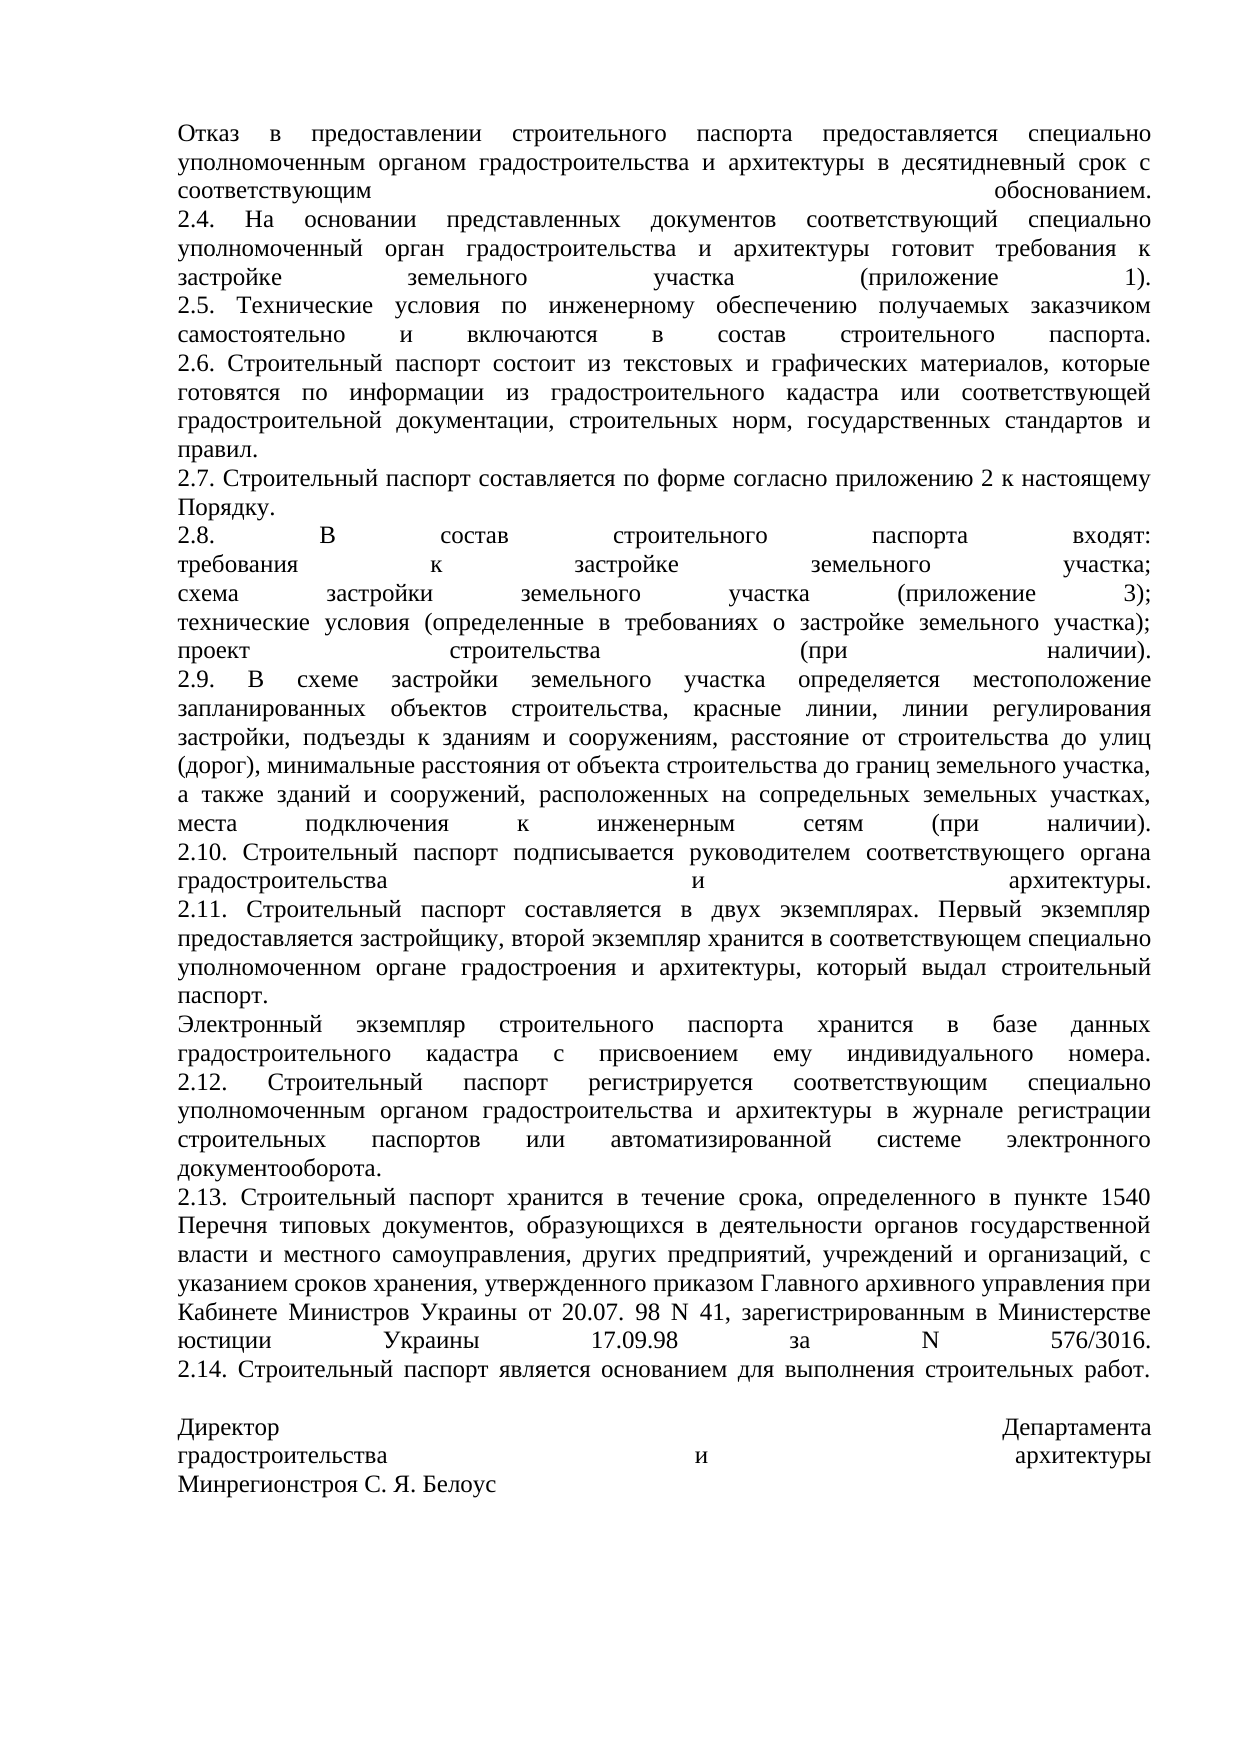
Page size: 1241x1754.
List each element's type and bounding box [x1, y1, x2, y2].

text [177, 118, 1152, 1498]
